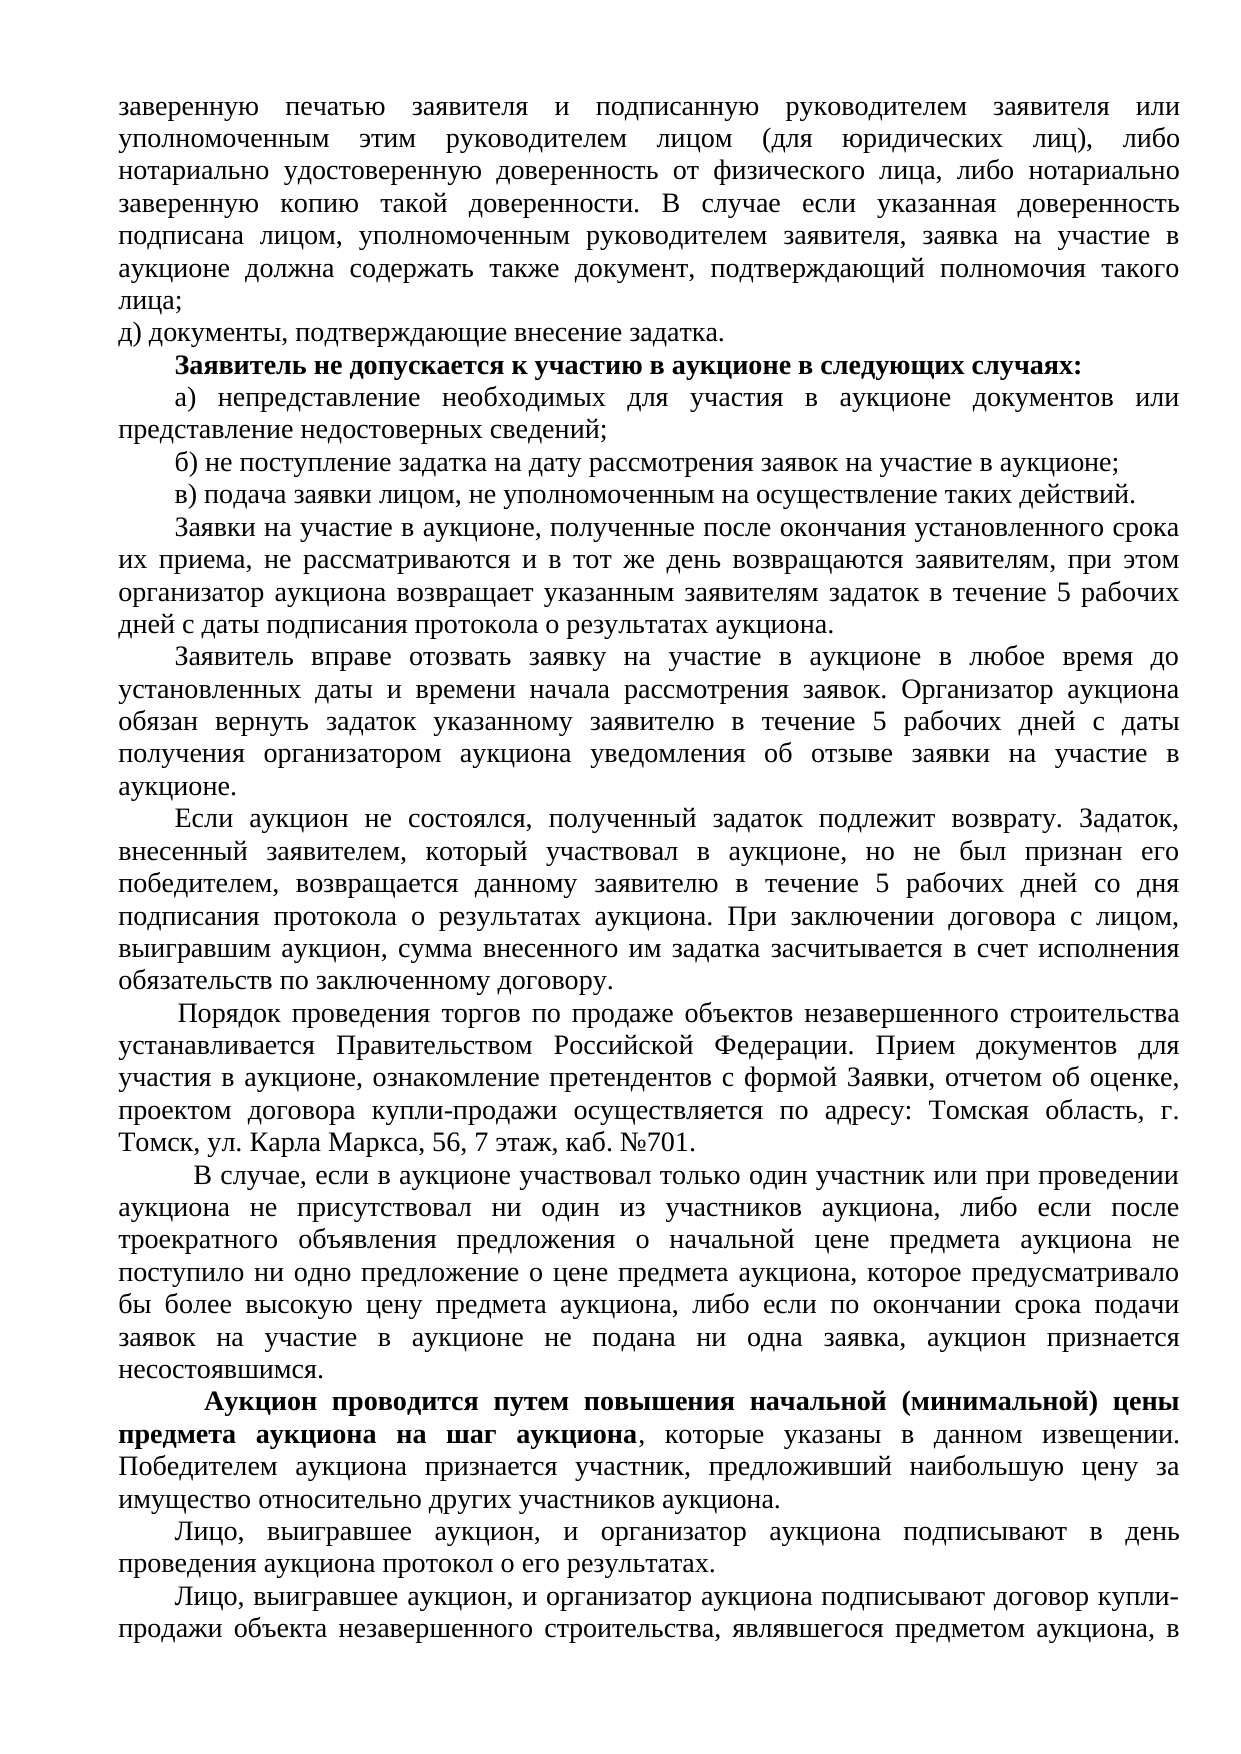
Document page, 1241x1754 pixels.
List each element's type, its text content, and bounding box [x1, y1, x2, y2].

text Лицо, выигравшее аукцион, и организатор аукциона подписывают в день проведения аукциона протокол о его результатах. [118, 1514, 1181, 1579]
text в) подача заявки лицом, не уполномоченным на осуществление таких действий. [118, 477, 1181, 510]
text Заявки на участие в аукционе, полученные после окончания установленного срока их приема, не рассматриваются и в тот же день возвращаются заявителям, при этом организатор аукциона возвращает указанным заявителям задаток в течение 5 рабочих дней с даты подписания протокола о результатах аукциона. [118, 510, 1181, 639]
text В случае, если в аукционе участвовал только один участник или при проведении аукциона не присутствовал ни один из участников аукциона, либо если после троекратного объявления предложения о начальной цене предмета аукциона не поступило ни одно предложение о цене предмета аукциона, которое предусматривало бы более высокую цену предмета аукциона, либо если по окончании срока подачи заявок на участие в аукционе не подана ни одна заявка, аукцион признается несостоявшимся. [118, 1158, 1181, 1384]
text Заявитель вправе отозвать заявку на участие в аукционе в любое время до установленных даты и времени начала рассмотрения заявок. Организатор аукциона обязан вернуть задаток указанному заявителю в течение 5 рабочих дней с даты получения организатором аукциона уведомления об отзыве заявки на участие в аукционе. [118, 639, 1181, 801]
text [118, 1579, 1181, 1644]
text Заявитель не допускается к участию в аукционе в следующих случаях: [118, 348, 1181, 380]
text б) не поступление задатка на дату рассмотрения заявок на участие в аукционе; [118, 445, 1181, 477]
text Порядок проведения торгов по продаже объектов незавершенного строительства устанавливается Правительством Российской Федерации. Прием документов для участия в аукционе, ознакомление претендентов с формой Заявки, отчетом об оценке, проектом договора купли-продажи осуществляется по адресу: Томская область, г. Томск, ул. Карла Маркса, 56, 7 этаж, каб. №701. [118, 996, 1181, 1158]
text Аукцион проводится путем повышения начальной (минимальной) цены предмета аукциона на шаг аукциона, которые указаны в данном извещении. Победителем аукциона признается участник, предложивший наибольшую цену за имущество относительно других участников аукциона. [118, 1384, 1181, 1514]
text а) непредставление необходимых для участия в аукционе документов или представление недостоверных сведений; [118, 380, 1181, 445]
text Если аукцион не состоялся, полученный задаток подлежит возврату. Задаток, внесенный заявителем, который участвовал в аукционе, но не был признан его победителем, возвращается данному заявителю в течение 5 рабочих дней со дня подписания протокола о результатах аукциона. При заключении договора с лицом, выигравшим аукцион, сумма внесенного им задатка засчитывается в счет исполнения обязательств по заключенному договору. [118, 801, 1181, 996]
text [118, 89, 1181, 315]
text д) документы, подтверждающие внесение задатка. [118, 315, 1181, 348]
